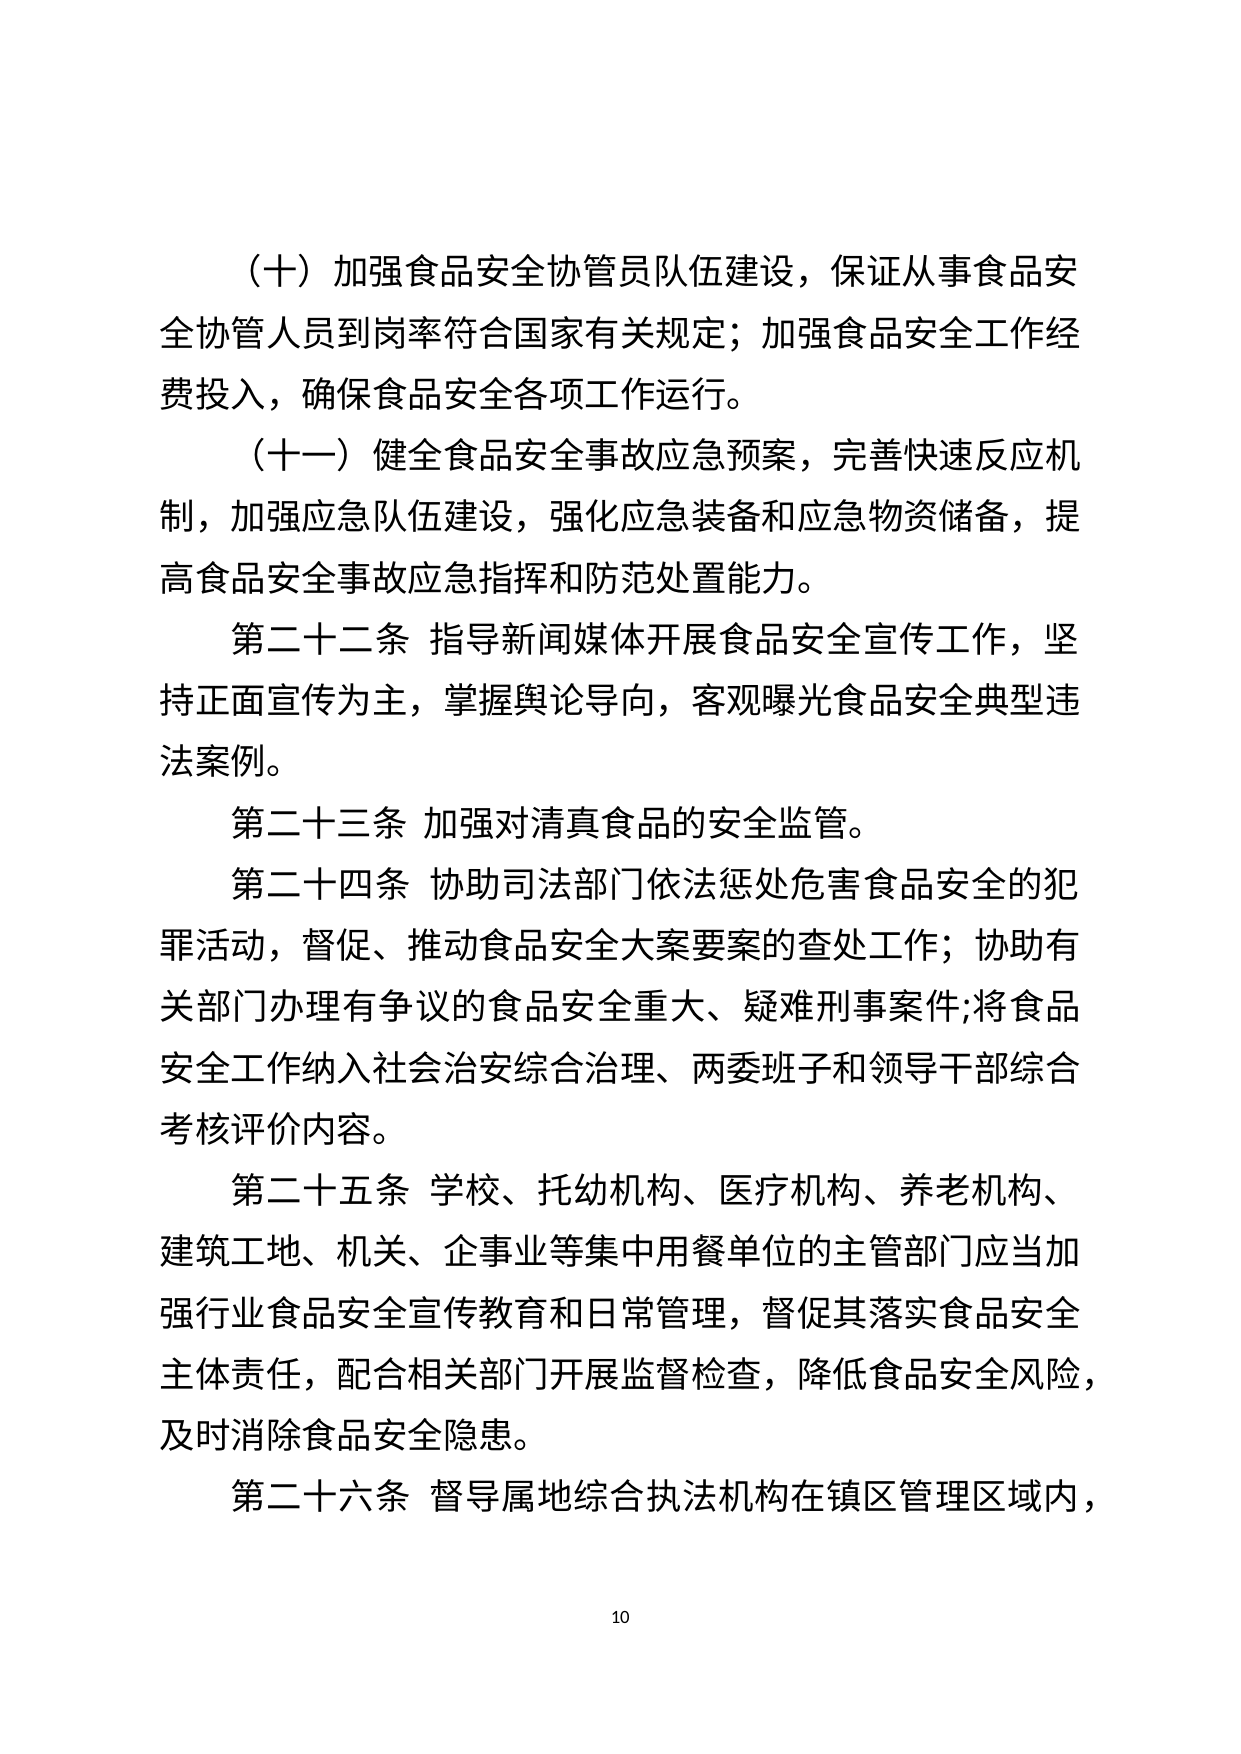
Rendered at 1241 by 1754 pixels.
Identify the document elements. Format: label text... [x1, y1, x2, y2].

text 第二十五条 学校、托幼机构、医疗机构、养老机构、建筑工地、机关、企事业等集中用餐单位的主管部门应当加强行业食品安全宣传教育和日常管理，督促其落实食品安全主体责任，配合相关部门开展监督检查，降低食品安全风险，及时消除食品安全隐患。 [159, 1154, 1081, 1461]
text （十一）健全食品安全事故应急预案，完善快速反应机制，加强应急队伍建设，强化应急装备和应急物资储备，提高食品安全事故应急指挥和防范处置能力。 [159, 419, 1081, 603]
text 第二十四条 协助司法部门依法惩处危害食品安全的犯罪活动，督促、推动食品安全大案要案的查处工作；协助有关部门办理有争议的食品安全重大、疑难刑事案件;将食品安全工作纳入社会治安综合治理、两委班子和领导干部综合考核评价内容。 [159, 848, 1081, 1154]
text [159, 1461, 1081, 1522]
text （十）加强食品安全协管员队伍建设，保证从事食品安全协管人员到岗率符合国家有关规定；加强食品安全工作经费投入，确保食品安全各项工作运行。 [159, 236, 1081, 419]
text 第二十二条 指导新闻媒体开展食品安全宣传工作，坚持正面宣传为主，掌握舆论导向，客观曝光食品安全典型违法案例。 [159, 603, 1081, 787]
text 第二十三条 加强对清真食品的安全监管。 [159, 787, 1081, 848]
